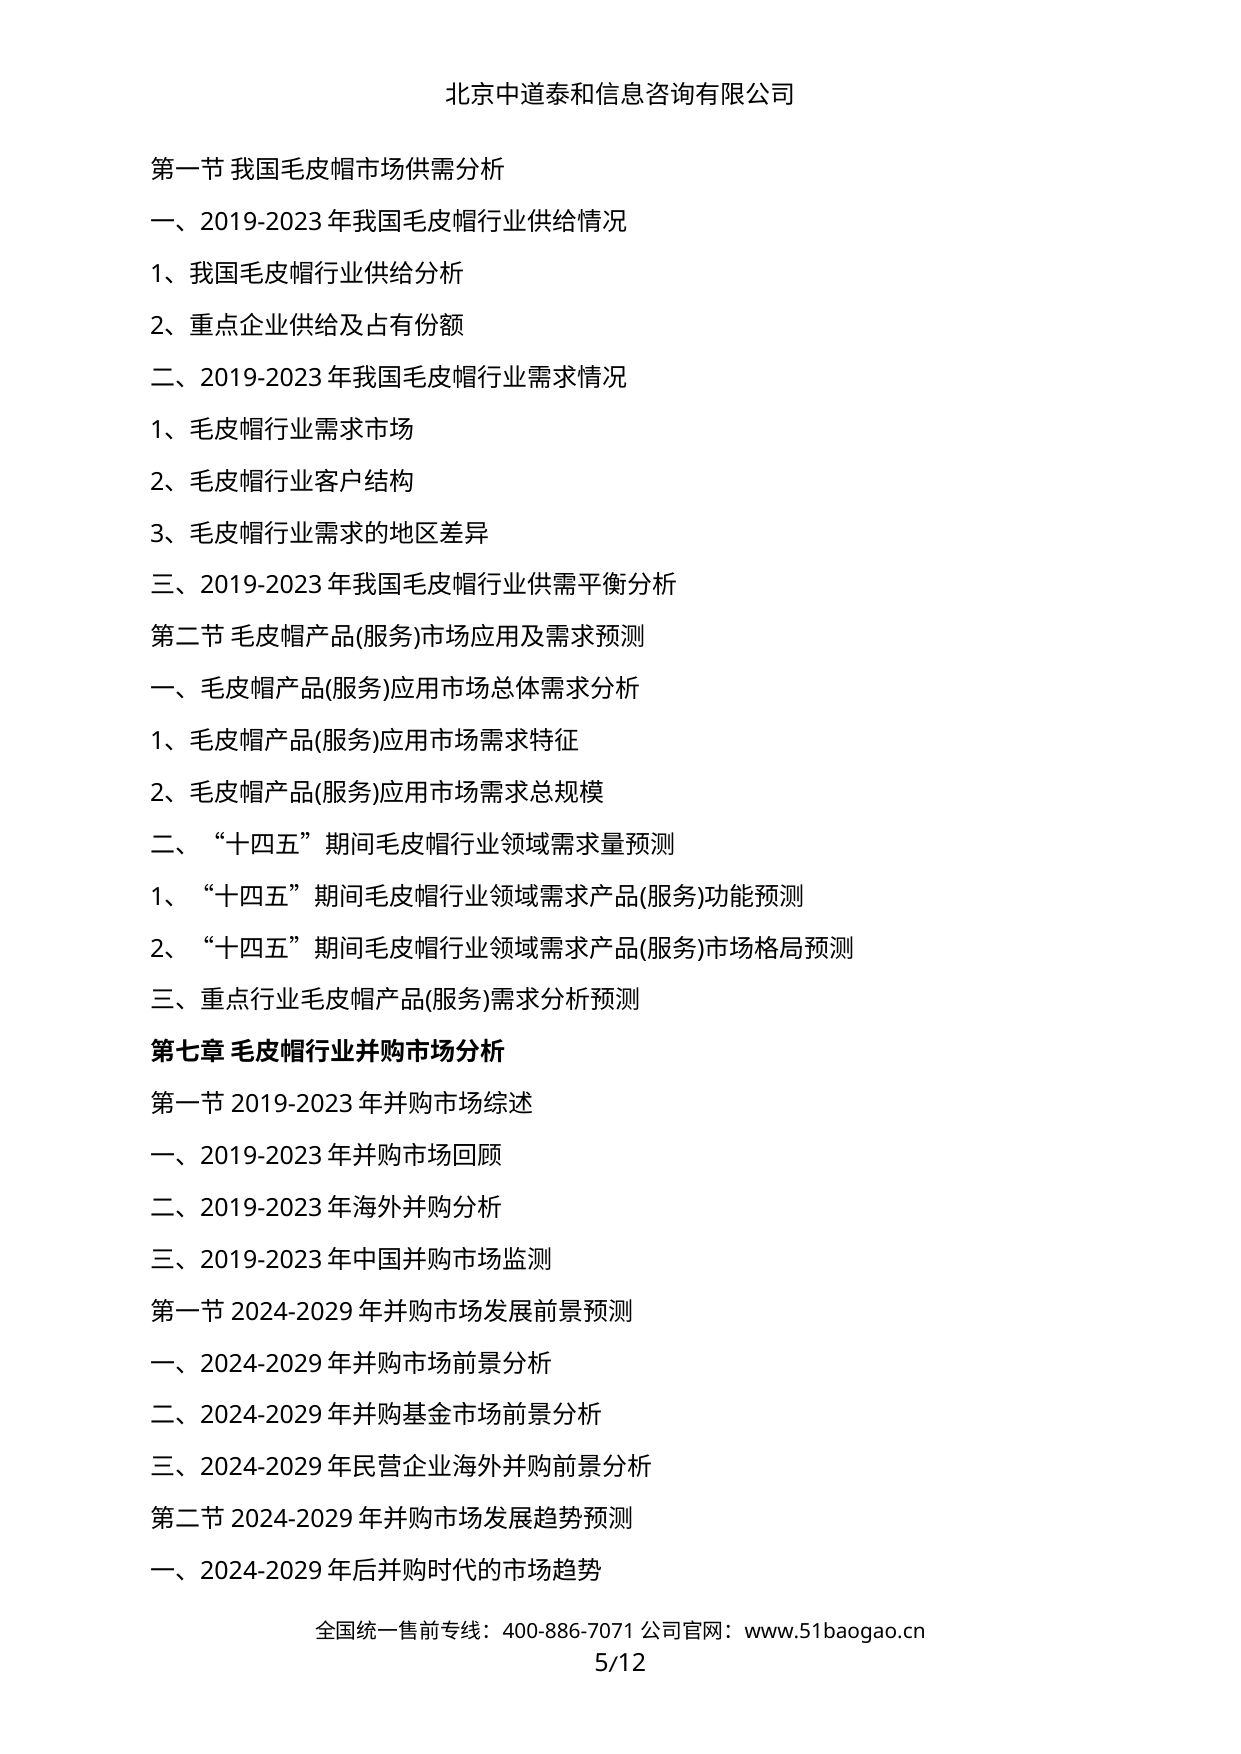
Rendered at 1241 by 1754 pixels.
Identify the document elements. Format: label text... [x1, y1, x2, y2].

text 第一节 2024-2029年并购市场发展前景预测 [150, 1291, 1090, 1327]
text 一、2019-2023年并购市场回顾 [150, 1136, 1090, 1172]
text 三、2019-2023年我国毛皮帽行业供需平衡分析 [150, 565, 1090, 601]
text 3、毛皮帽行业需求的地区差异 [150, 513, 1090, 549]
text 2、毛皮帽行业客户结构 [150, 461, 1090, 497]
text 2、“十四五”期间毛皮帽行业领域需求产品(服务)市场格局预测 [150, 928, 1090, 964]
text 1、我国毛皮帽行业供给分析 [150, 254, 1090, 290]
text 三、重点行业毛皮帽产品(服务)需求分析预测 [150, 980, 1090, 1016]
text 一、2024-2029年后并购时代的市场趋势 [150, 1551, 1090, 1587]
text 1、毛皮帽行业需求市场 [150, 409, 1090, 446]
text 二、“十四五”期间毛皮帽行业领域需求量预测 [150, 824, 1090, 861]
text 第一节 我国毛皮帽市场供需分析 [150, 150, 1090, 186]
text 第七章 毛皮帽行业并购市场分析 [150, 1032, 1090, 1068]
text 1、“十四五”期间毛皮帽行业领域需求产品(服务)功能预测 [150, 876, 1090, 912]
text 第二节 2024-2029年并购市场发展趋势预测 [150, 1499, 1090, 1535]
text 二、2019-2023年海外并购分析 [150, 1187, 1090, 1224]
text 第二节 毛皮帽产品(服务)市场应用及需求预测 [150, 617, 1090, 653]
text 一、2024-2029年并购市场前景分析 [150, 1343, 1090, 1379]
text 二、2019-2023年我国毛皮帽行业需求情况 [150, 357, 1090, 394]
text 二、2024-2029年并购基金市场前景分析 [150, 1395, 1090, 1431]
text 三、2019-2023年中国并购市场监测 [150, 1239, 1090, 1276]
text 第一节 2019-2023年并购市场综述 [150, 1084, 1090, 1120]
text 2、重点企业供给及占有份额 [150, 306, 1090, 342]
text 1、毛皮帽产品(服务)应用市场需求特征 [150, 721, 1090, 757]
text 三、2024-2029年民营企业海外并购前景分析 [150, 1447, 1090, 1483]
text 2、毛皮帽产品(服务)应用市场需求总规模 [150, 772, 1090, 809]
text 一、2019-2023年我国毛皮帽行业供给情况 [150, 202, 1090, 238]
text 一、毛皮帽产品(服务)应用市场总体需求分析 [150, 669, 1090, 705]
